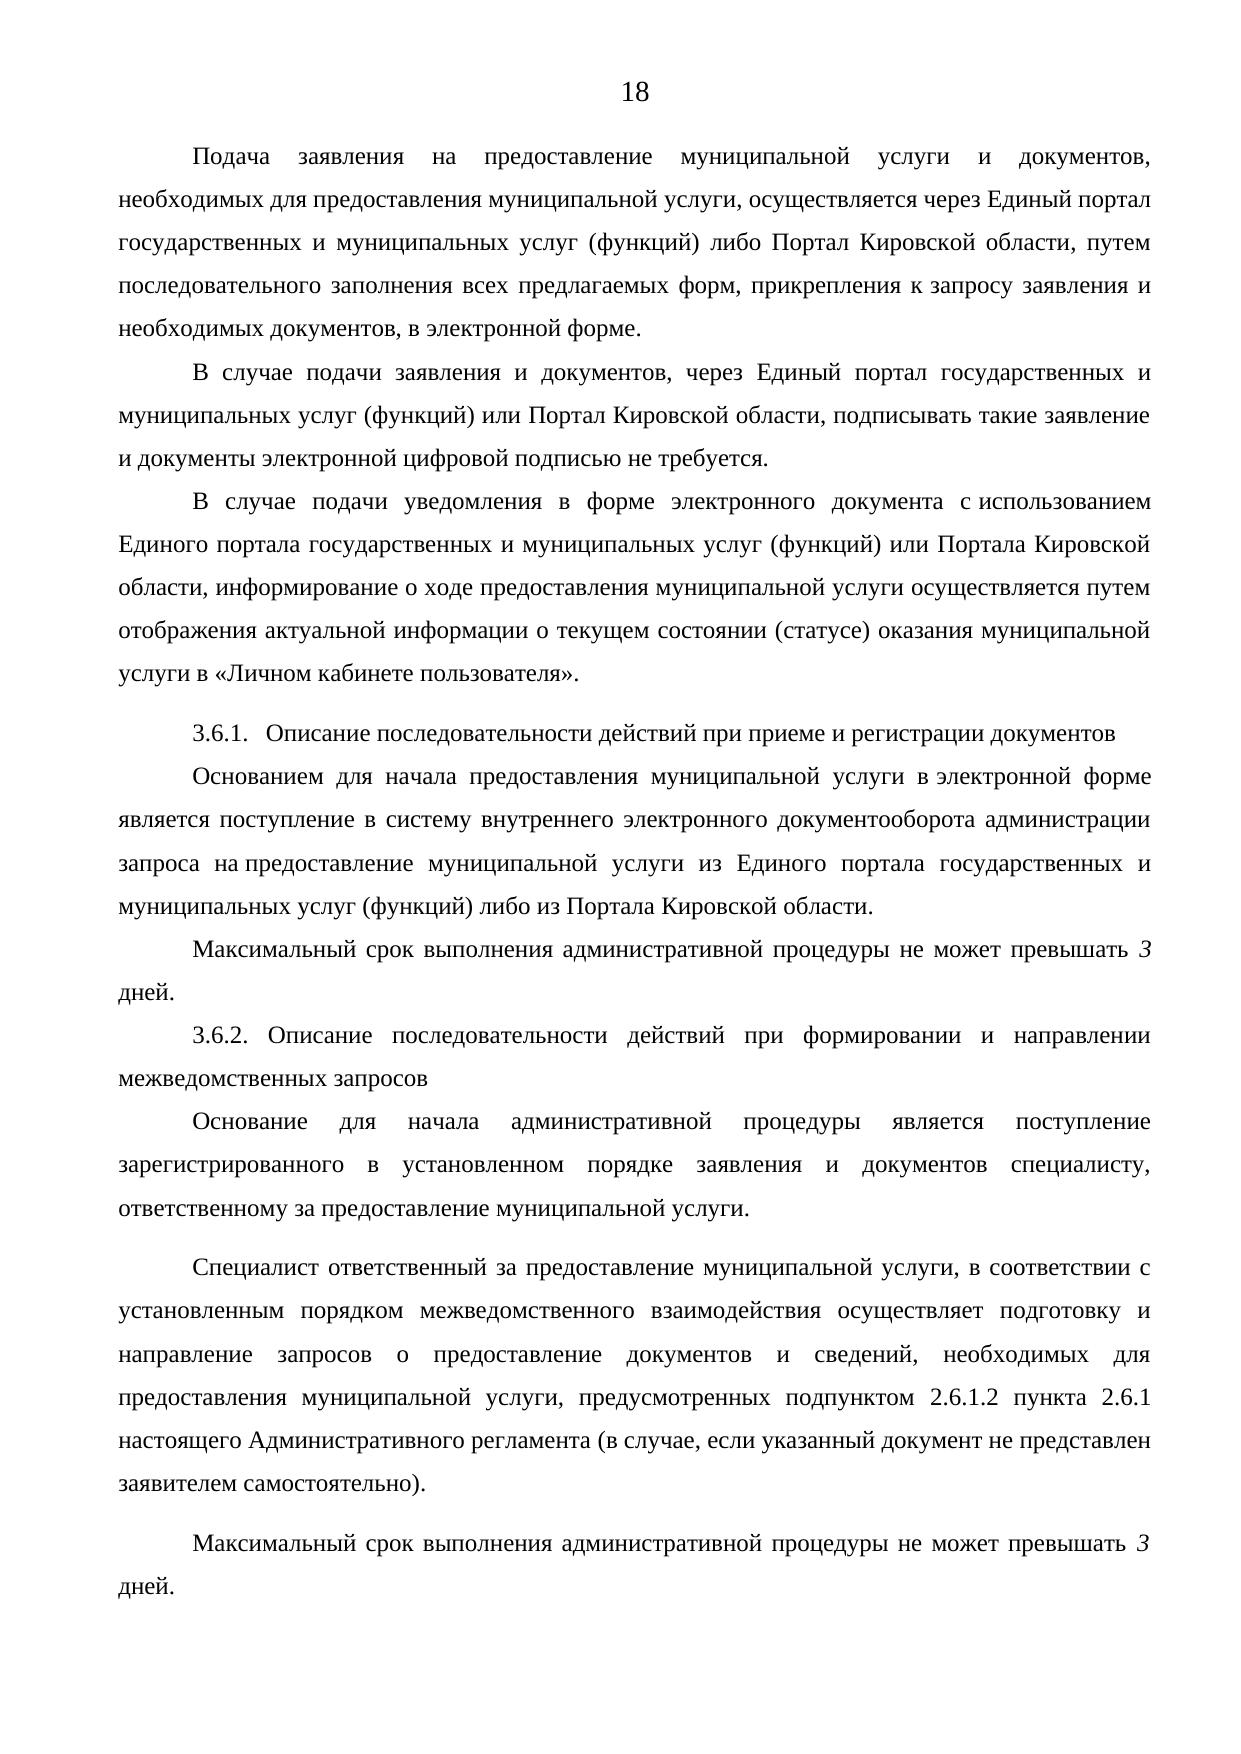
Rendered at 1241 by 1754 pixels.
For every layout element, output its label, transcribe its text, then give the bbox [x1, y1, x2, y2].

text Основание для начала административной процедуры является поступление зарегистрированного в установленном порядке заявления и документов специалисту, ответственному за предоставление муниципальной услуги. [118, 1106, 1152, 1221]
text Специалист ответственный за предоставление муниципальной услуги, в соответствии с установленным порядком межведомственного взаимодействия осуществляет подготовку и направление запросов о предоставление документов и сведений, необходимых для предоставления муниципальной услуги, предусмотренных подпунктом 2.6.1.2 пункта 2.6.1 настоящего Административного регламента (в случае, если указанный документ не представлен заявителем самостоятельно). [118, 1252, 1152, 1497]
text Подача заявления на предоставление муниципальной услуги и документов, необходимых для предоставления муниципальной услуги, осуществляется через Единый портал государственных и муниципальных услуг (функций) либо Портал Кировской области, путем последовательного заполнения всех предлагаемых форм, прикрепления к запросу заявления и необходимых документов, в электронной форме. [118, 141, 1152, 342]
text В случае подачи заявления и документов, через Единый портал государственных и муниципальных услуг (функций) или Портал Кировской области, подписывать такие заявление и документы электронной цифровой подписью не требуется. [118, 357, 1152, 472]
text 3.6.1. Описание последовательности действий при приеме и регистрации документов [118, 718, 1152, 747]
text 3.6.2. Описание последовательности действий при формировании и направлении межведомственных запросов [118, 1020, 1152, 1092]
text В случае подачи уведомления в форме электронного документа с использованием Единого портала государственных и муниципальных услуг (функций) или Портала Кировской области, информирование о ходе предоставления муниципальной услуги осуществляется путем отображения актуальной информации о текущем состоянии (статусе) оказания муниципальной услуги в «Личном кабинете пользователя». [118, 486, 1152, 687]
text Основанием для начала предоставления муниципальной услуги в электронной форме является поступление в систему внутреннего электронного документооборота администрации запроса на предоставление муниципальной услуги из Единого портала государственных и муниципальных услуг (функций) либо из Портала Кировской области. [118, 761, 1152, 919]
text Максимальный срок выполнения административной процедуры не может превышать 3 дней. [118, 1528, 1152, 1600]
text Максимальный срок выполнения административной процедуры не может превышать 3 дней. [118, 934, 1152, 1006]
